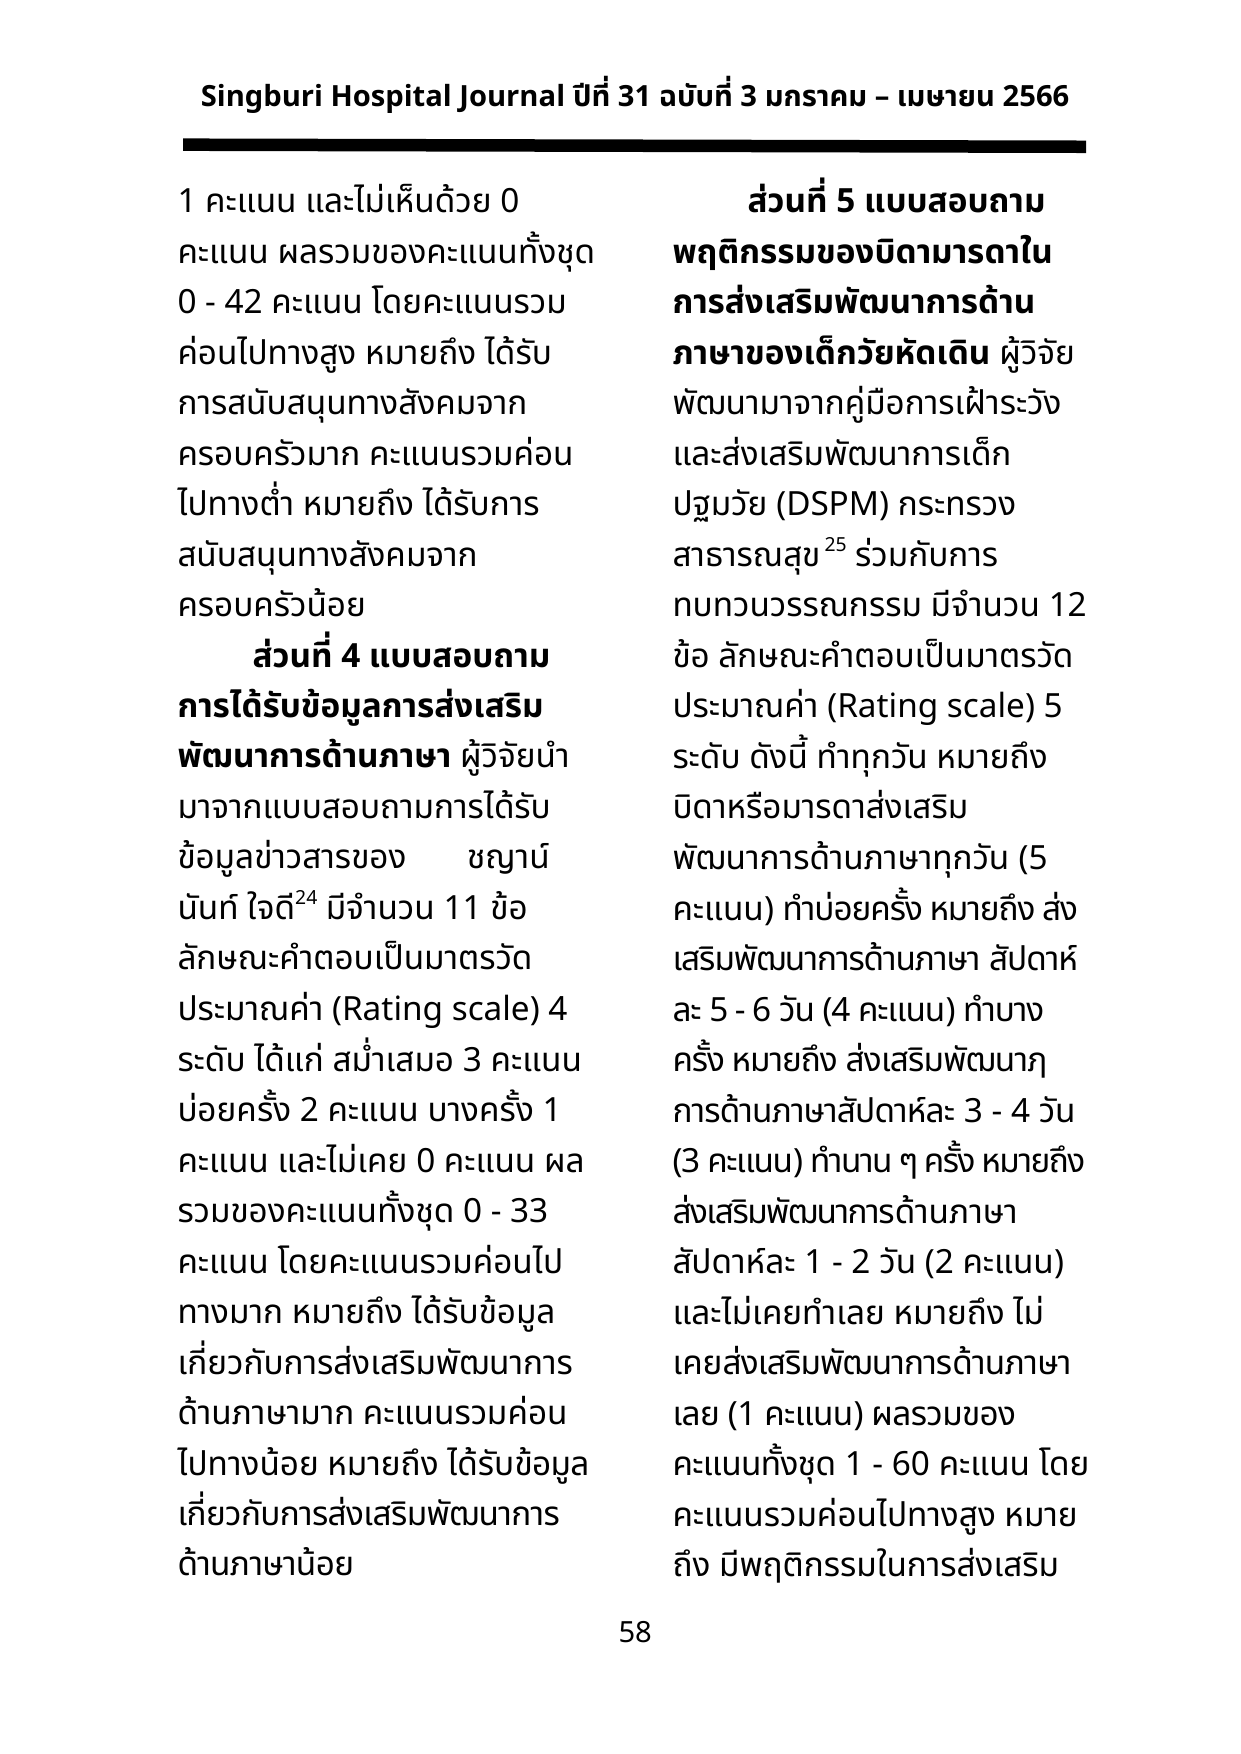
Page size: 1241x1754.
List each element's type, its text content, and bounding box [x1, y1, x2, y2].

text ส่วนที่ 4 แบบสอบถามการได้รับข้อมูลการส่งเสริมพัฒนาการด้านภาษา ผู้วิจัยนำมาจากแบบสอบถามการได้รับข้อมูลข่าวสารของ ชญาน์นันท์ ใจดี24 มีจำนวน 11 ข้อ ลักษณะคำตอบเป็นมาตรวัดประมาณค่า (Rating scale) 4 ระดับ ได้แก่ สม่ำเสมอ 3 คะแนน บ่อยครั้ง 2 คะแนน บางครั้ง 1 คะแนน และไม่เคย 0 คะแนน ผลรวมของคะแนนทั้งชุด 0 - 33 คะแนน โดยคะแนนรวมค่อนไปทางมาก หมายถึง ได้รับข้อมูลเกี่ยวกับการส่งเสริมพัฒนาการด้านภาษามาก คะแนนรวมค่อนไปทางน้อย หมายถึง ได้รับข้อมูลเกี่ยวกับการส่งเสริมพัฒนาการด้านภาษาน้อย [177, 631, 597, 1591]
